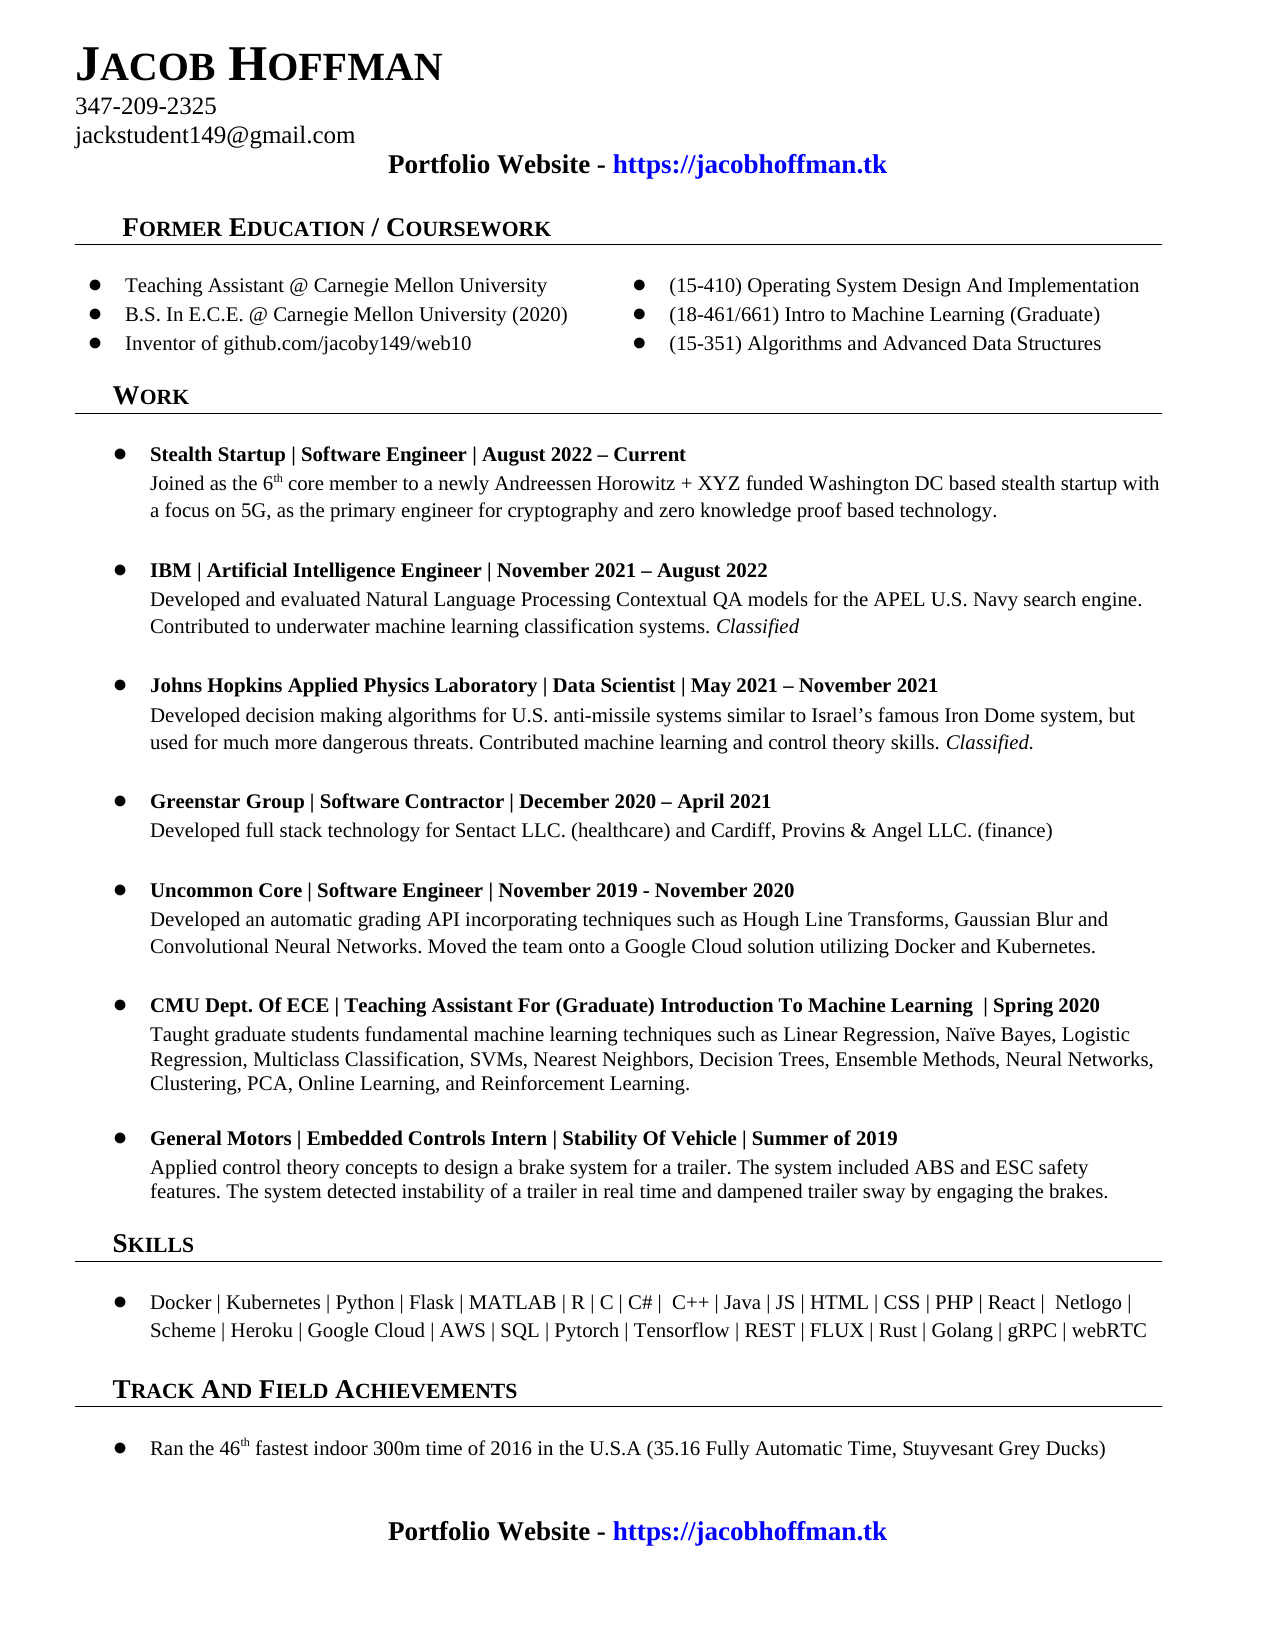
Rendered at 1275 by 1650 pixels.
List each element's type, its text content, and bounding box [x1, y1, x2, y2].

list IBM | Artificial Intelligence Engineer | November 2021 – August 2022 [112, 554, 1162, 582]
table_header Teaching Assistant @ Carnegie Mellon University B.S. In E.C.E. @ Carnegie Mellon University (2020) Inventor of github.com/jacoby149/web10 [39, 269, 583, 379]
text Developed full stack technology for Sentact LLC. (healthcare) and Cardiff, Provins & Angel LLC. (finance) [150, 818, 1162, 842]
subtitle Track And Field Achievements [75, 1373, 1162, 1406]
list Stealth Startup | Software Engineer | August 2022 – Current [112, 438, 1162, 467]
text Developed decision making algorithms for U.S. anti-missile systems similar to Israel’s famous Iron Dome system, but used for much more dangerous threats. Contributed machine learning and control theory skills. Classified. [150, 702, 1162, 754]
table_header (15-410) Operating System Design And Implementation (18-461/661) Intro to Machine Learning (Graduate) (15-351) Algorithms and Advanced Data Structures [583, 269, 1191, 379]
list Uncommon Core | Software Engineer | November 2019 - November 2020 [112, 873, 1162, 902]
subtitle Skills [75, 1227, 1162, 1261]
text Contributed to underwater machine learning classification systems. Classified [150, 614, 1162, 638]
text Joined as the 6th core member to a newly Andreessen Horowitz + XYZ funded Washington DC based stealth startup with a focus on 5G, as the primary engineer for cryptography and zero knowledge proof based technology. [150, 471, 1162, 522]
text Applied control theory concepts to design a brake system for a trailer. The system included ABS and ESC safety features. The system detected instability of a trailer in real time and dampened trailer sway by engaging the brakes. [150, 1155, 1162, 1203]
subtitle Work [75, 379, 1162, 413]
subtitle Former Education / Coursework [75, 211, 1162, 244]
list Greenstar Group | Software Contractor | December 2020 – April 2021 [112, 785, 1162, 814]
list Ran the 46th fastest indoor 300m time of 2016 in the U.S.A (35.16 Fully Automatic Time, Stuyvesant Grey Ducks) [112, 1432, 1162, 1460]
text Developed an automatic grading API incorporating techniques such as Hough Line Transforms, Gaussian Blur and Convolutional Neural Networks. Moved the team onto a Google Cloud solution utilizing Docker and Kubernetes. [150, 907, 1162, 958]
list Docker | Kubernetes | Python | Flask | MATLAB | R | C | C# | C++ | Java | JS | HTML | CSS | PHP | React | Netlogo | Scheme | Heroku | Google Cloud | AWS | SQL | Pytorch | Tensorflow | REST | FLUX | Rust | Golang | gRPC | webRTC [112, 1286, 1162, 1342]
list CMU Dept. Of ECE | Teaching Assistant For (Graduate) Introduction To Machine Learning | Spring 2020 [112, 989, 1162, 1018]
list Johns Hopkins Applied Physics Laboratory | Data Scientist | May 2021 – November 2021 [112, 669, 1162, 698]
text Taught graduate students fundamental machine learning techniques such as Linear Regression, Naïve Bayes, Logistic Regression, Multiclass Classification, SVMs, Nearest Neighbors, Decision Trees, Ensemble Methods, Neural Networks, Clustering, PCA, Online Learning, and Reinforcement Learning. [150, 1022, 1162, 1094]
text Developed and evaluated Natural Language Processing Contextual QA models for the APEL U.S. Navy search engine. [150, 587, 1162, 611]
list General Motors | Embedded Controls Intern | Stability Of Vehicle | Summer of 2019 [112, 1122, 1162, 1151]
